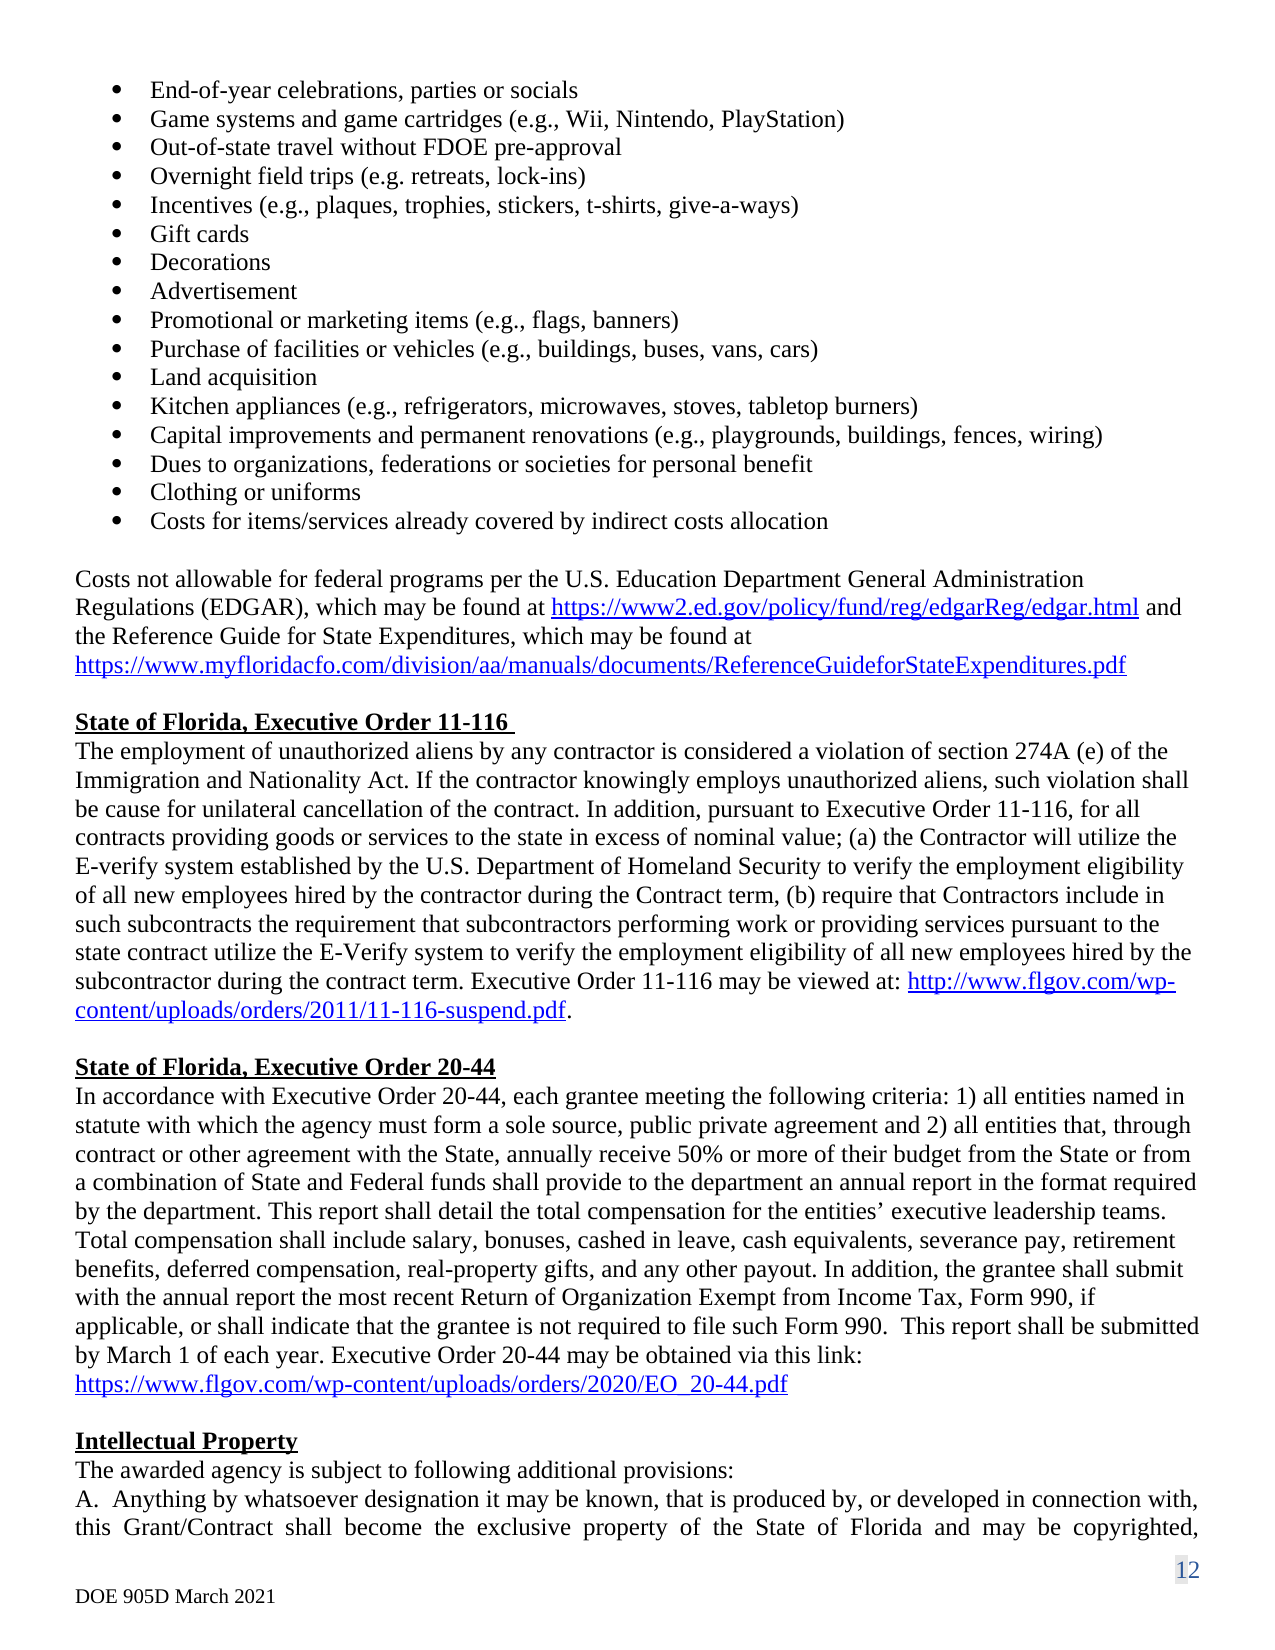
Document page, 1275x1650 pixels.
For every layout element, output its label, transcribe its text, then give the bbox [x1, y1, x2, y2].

list Overnight field trips (e.g. retreats, lock-ins) [112, 161, 1200, 190]
list Capital improvements and permanent renovations (e.g., playgrounds, buildings, fences, wiring) [112, 420, 1200, 449]
list Clothing or uniforms [112, 477, 1200, 506]
text Intellectual Property [75, 1426, 1200, 1455]
list Decorations [112, 247, 1200, 276]
list Dues to organizations, federations or societies for personal benefit [112, 449, 1200, 477]
text Costs not allowable for federal programs per the U.S. Education Department General Administration Regulations (EDGAR), which may be found at https://www2.ed.gov/policy/fund/reg/edgarReg/edgar.html and the Reference Guide for State Expenditures, which may be found at https://www.myfloridacfo.com/division/aa/manuals/documents/ReferenceGuideforStateExpenditures.pdf [75, 564, 1200, 679]
list Incentives (e.g., plaques, trophies, stickers, t-shirts, give-a-ways) [112, 190, 1200, 219]
list Purchase of facilities or vehicles (e.g., buildings, buses, vans, cars) [112, 334, 1200, 362]
list End-of-year celebrations, parties or socials [112, 75, 1200, 104]
list Costs for items/services already covered by indirect costs allocation [112, 506, 1200, 535]
list Promotional or marketing items (e.g., flags, banners) [112, 305, 1200, 334]
text State of Florida, Executive Order 11-116 [75, 707, 1200, 736]
list Advertisement [112, 276, 1200, 305]
list Out-of-state travel without FDOE pre-approval [112, 132, 1200, 161]
text https://www.flgov.com/wp-content/uploads/orders/2020/EO_20-44.pdf [75, 1369, 1200, 1397]
text The employment of unauthorized aliens by any contractor is considered a violation of section 274A (e) of the Immigration and Nationality Act. If the contractor knowingly employs unauthorized aliens, such violation shall be cause for unilateral cancellation of the contract. In addition, pursuant to Executive Order 11-116, for all contracts providing goods or services to the state in excess of nominal value; (a) the Contractor will utilize the E-verify system established by the U.S. Department of Homeland Security to verify the employment eligibility of all new employees hired by the contractor during the Contract term, (b) require that Contractors include in such subcontracts the requirement that subcontractors performing work or providing services pursuant to the state contract utilize the E-Verify system to verify the employment eligibility of all new employees hired by the subcontractor during the contract term. Executive Order 11-116 may be viewed at: http://www.flgov.com/wp-content/uploads/orders/2011/11-116-suspend.pdf. [75, 736, 1200, 1024]
list Land acquisition [112, 362, 1200, 391]
list Game systems and game cartridges (e.g., Wii, Nintendo, PlayStation) [112, 104, 1200, 132]
list Gift cards [112, 219, 1200, 247]
text In accordance with Executive Order 20-44, each grantee meeting the following criteria: 1) all entities named in statute with which the agency must form a sole source, public private agreement and 2) all entities that, through contract or other agreement with the State, annually receive 50% or more of their budget from the State or from a combination of State and Federal funds shall provide to the department an annual report in the format required by the department. This report shall detail the total compensation for the entities’ executive leadership teams. Total compensation shall include salary, bonuses, cashed in leave, cash equivalents, severance pay, retirement benefits, deferred compensation, real-property gifts, and any other payout. In addition, the grantee shall submit with the annual report the most recent Return of Organization Exempt from Income Tax, Form 990, if applicable, or shall indicate that the grantee is not required to file such Form 990. This report shall be submitted by March 1 of each year. Executive Order 20-44 may be obtained via this link: [75, 1081, 1200, 1369]
text The awarded agency is subject to following additional provisions: [75, 1455, 1200, 1484]
text State of Florida, Executive Order 20-44 [75, 1052, 1200, 1081]
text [75, 1484, 1200, 1541]
list Kitchen appliances (e.g., refrigerators, microwaves, stoves, tabletop burners) [112, 391, 1200, 420]
